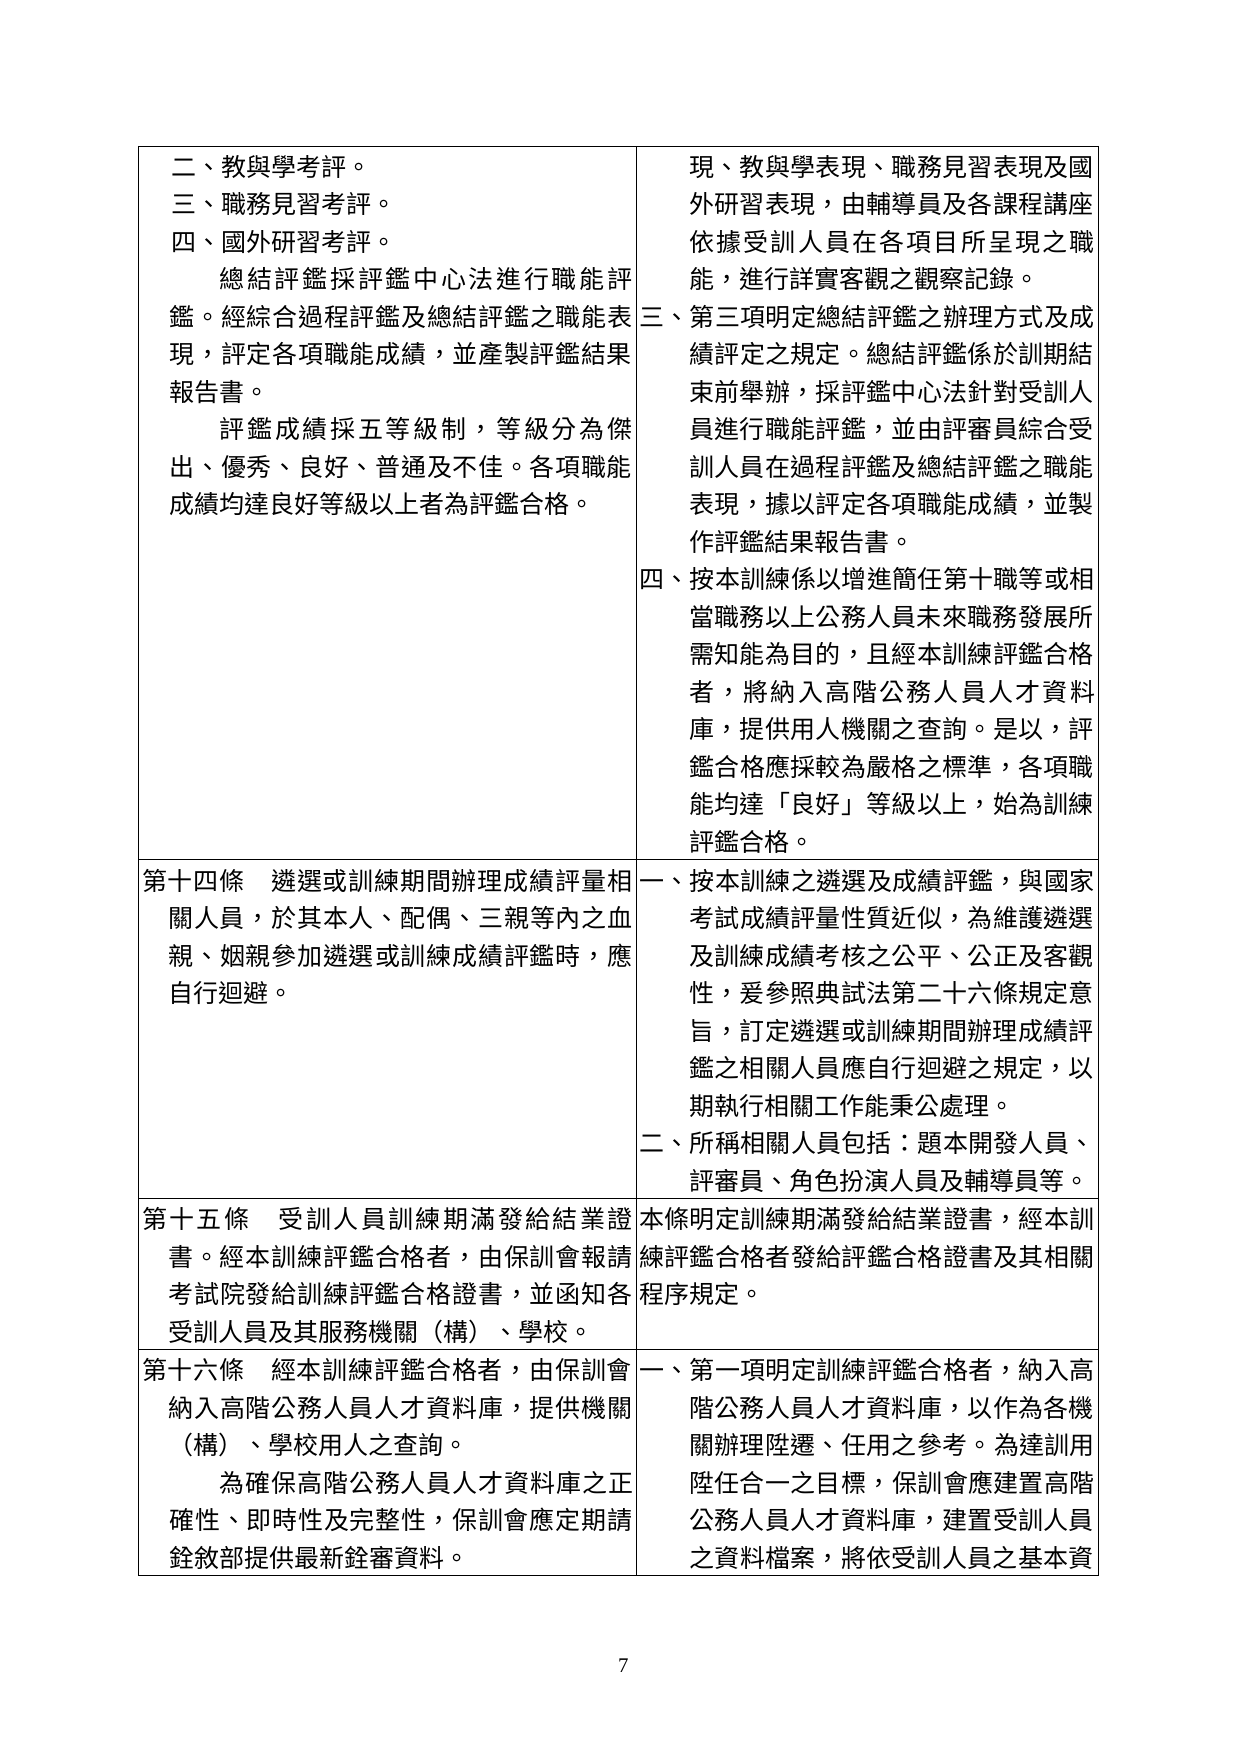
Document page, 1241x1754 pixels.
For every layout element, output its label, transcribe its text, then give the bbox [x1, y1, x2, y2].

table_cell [637, 1350, 1098, 1575]
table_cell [637, 147, 1098, 859]
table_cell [139, 1350, 636, 1575]
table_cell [139, 147, 636, 859]
table_cell 本條明定訓練期滿發給結業證書，經本訓練評鑑合格者發給評鑑合格證書及其相關程序規定。 [637, 1199, 1098, 1349]
table_cell 一、按本訓練之遴選及成績評鑑，與國家考試成績評量性質近似，為維護遴選及訓練成績考核之公平、公正及客觀性，爰參照典試法第二十六條規定意旨，訂定遴選或訓練期間辦理成績評鑑之相關人員應自行迴避之規定，以期執行相關工作能秉公處理。 二、所稱相關人員包括：題本開發人員、評審員、角色扮演人員及輔導員等。 [637, 860, 1098, 1198]
table_cell 第十四條 遴選或訓練期間辦理成績評量相關人員，於其本人、配偶、三親等內之血親、姻親參加遴選或訓練成績評鑑時，應自行迴避。 [139, 860, 636, 1198]
table_cell 第十五條 受訓人員訓練期滿發給結業證書。經本訓練評鑑合格者，由保訓會報請考試院發給訓練評鑑合格證書，並函知各受訓人員及其服務機關（構）、學校。 [139, 1199, 636, 1349]
